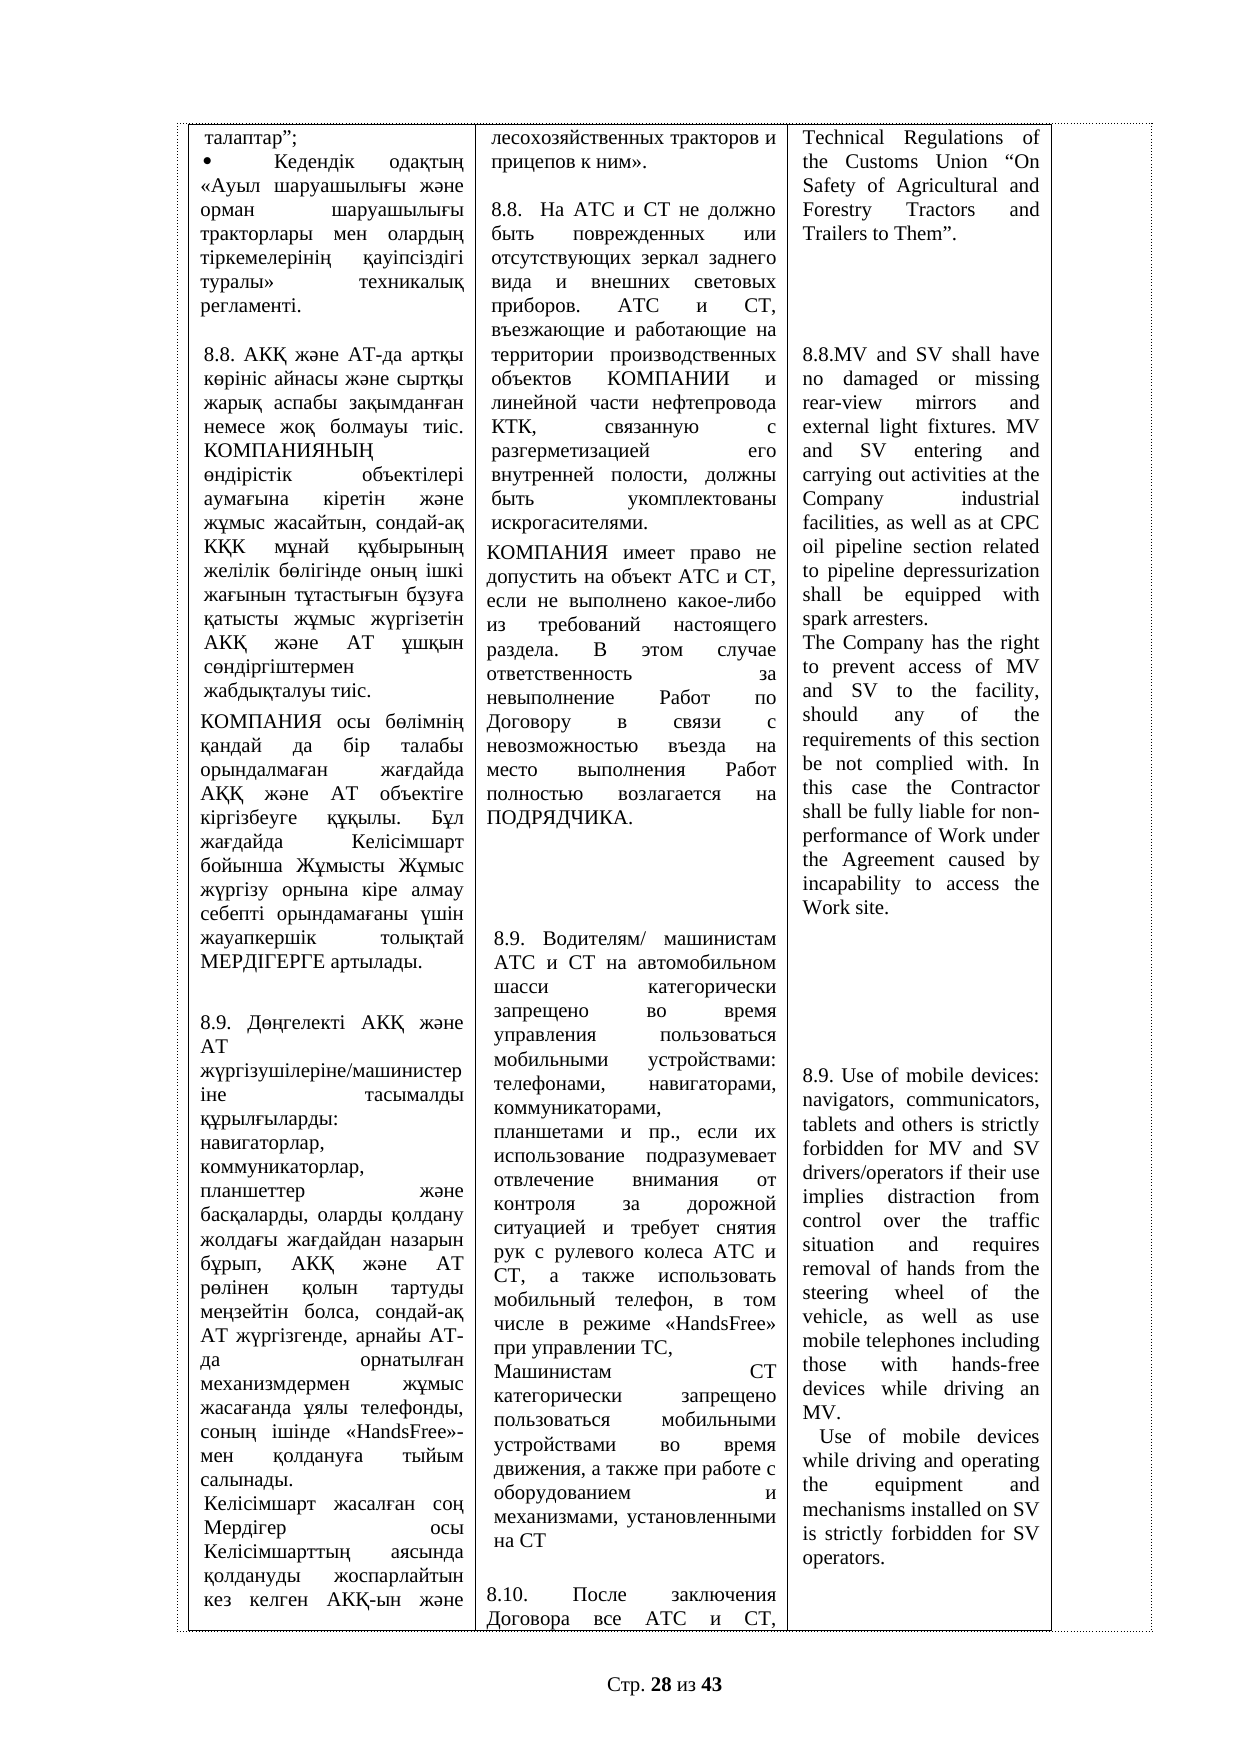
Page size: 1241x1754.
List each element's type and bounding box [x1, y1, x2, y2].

table_cell [177, 123, 188, 1631]
table_cell [1052, 123, 1152, 1631]
table_cell [788, 125, 1051, 1630]
table_cell [476, 125, 787, 1630]
table_cell [189, 125, 475, 1630]
